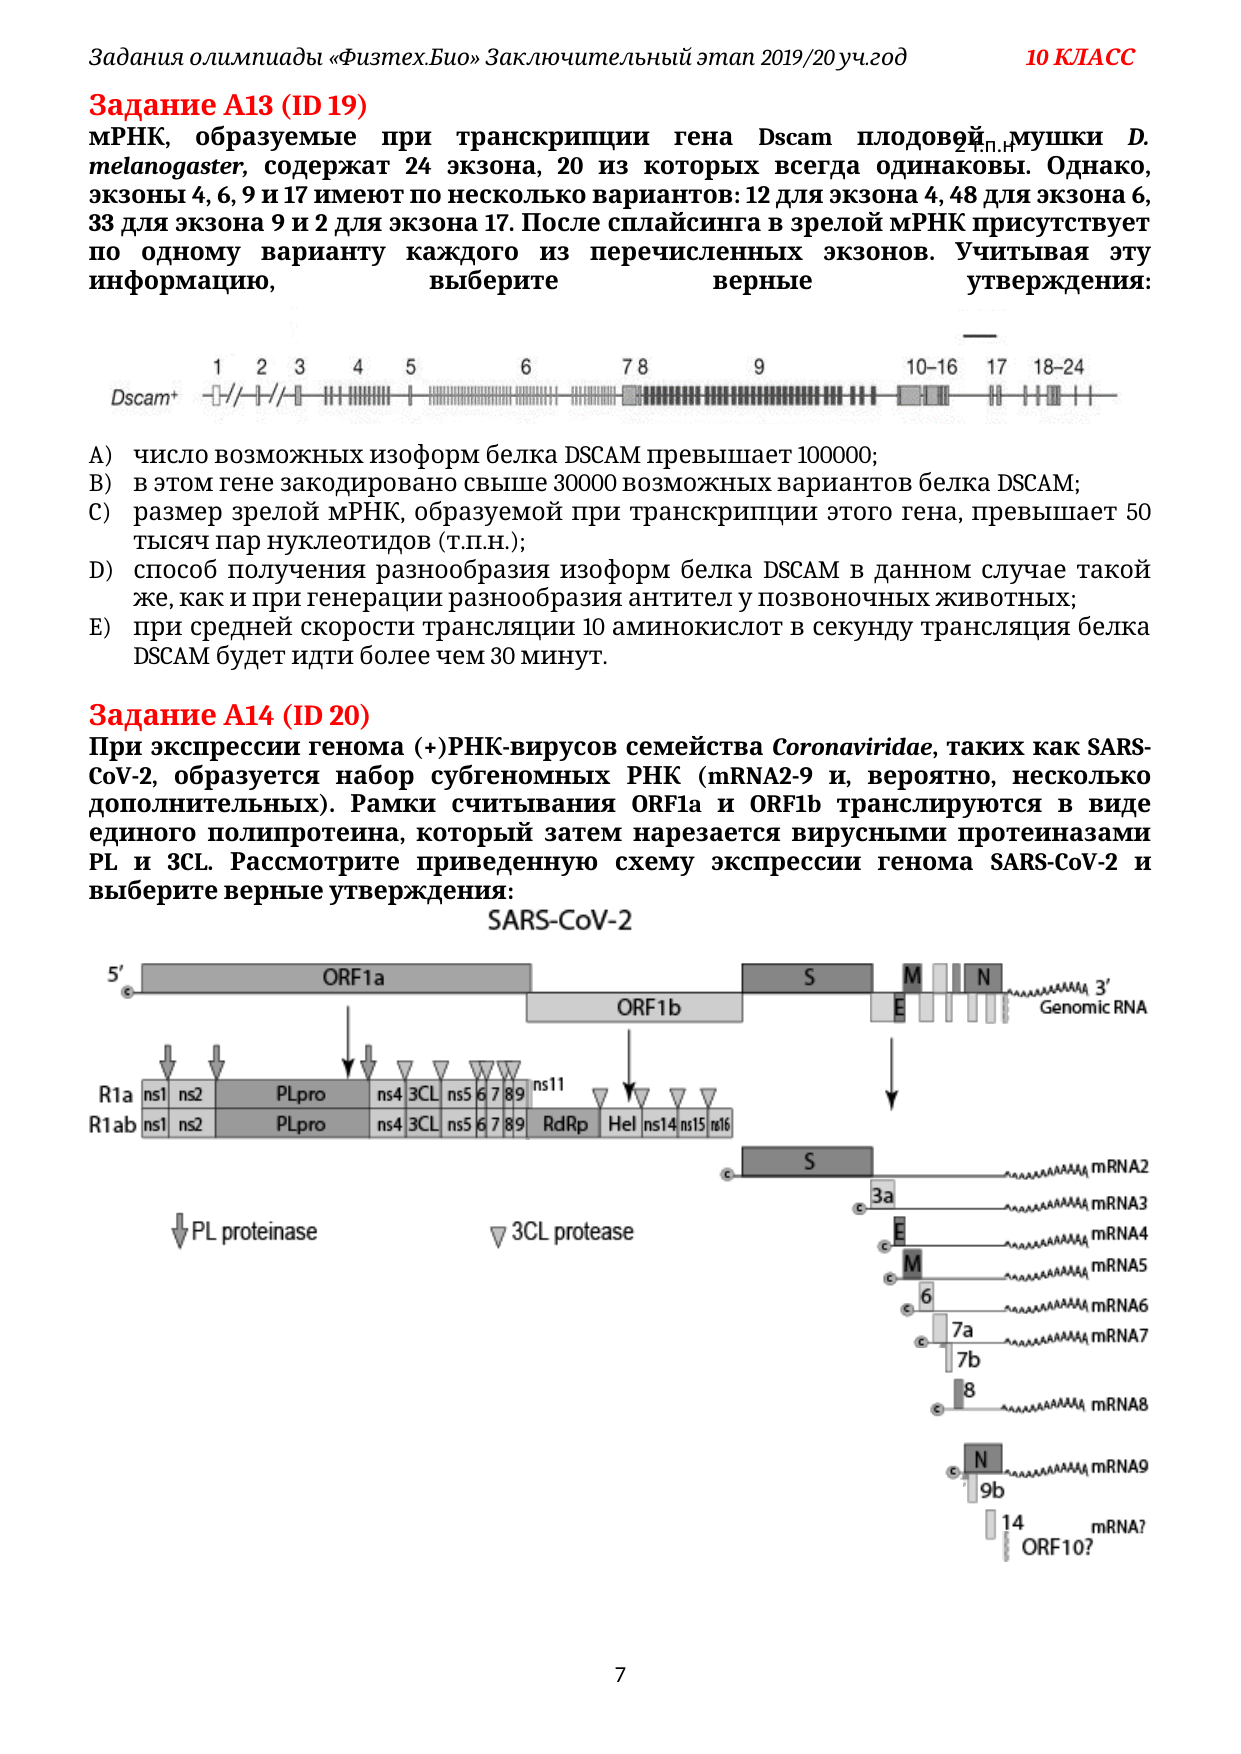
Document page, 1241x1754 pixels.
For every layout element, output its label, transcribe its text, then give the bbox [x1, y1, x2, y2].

list число возможных изоформ белка DSCAM превышает 100000; [89, 441, 1152, 469]
list при средней скорости трансляции 10 аминокислот в секунду трансляция белка DSCAM будет идти более чем 30 минут. [89, 613, 1152, 671]
text При экспрессии генома (+)РНК-вирусов семейства Coronaviridae, таких как SARS-CoV-2, образуется набор субгеномных РНК (mRNA2-9 и, вероятно, несколько дополнительных). Рамки считывания ORF1a и ORF1b транслируются в виде единого полипротеина, который затем нарезается вирусными протеиназами PL и 3CL. Рассмотрите приведенную схему экспрессии генома SARS-CoV-2 и выберите верные утверждения: [89, 733, 1152, 905]
list в этом гене закодировано свыше 30000 возможных вариантов белка DSCAM; [89, 469, 1152, 498]
list способ получения разнообразия изоформ белка DSCAM в данном случае такой же, как и при генерации разнообразия антител у позвоночных животных; [89, 556, 1152, 613]
picture [89, 307, 1132, 424]
picture [88, 905, 1150, 1562]
text Задание А14 (ID 20) [89, 699, 1152, 733]
list размер зрелой мРНК, образуемой при транскрипции этого гена, превышает 50 тысяч пар нуклеотидов (т.п.н.); [89, 498, 1152, 556]
text Задание А13 (ID 19) [89, 89, 1152, 123]
